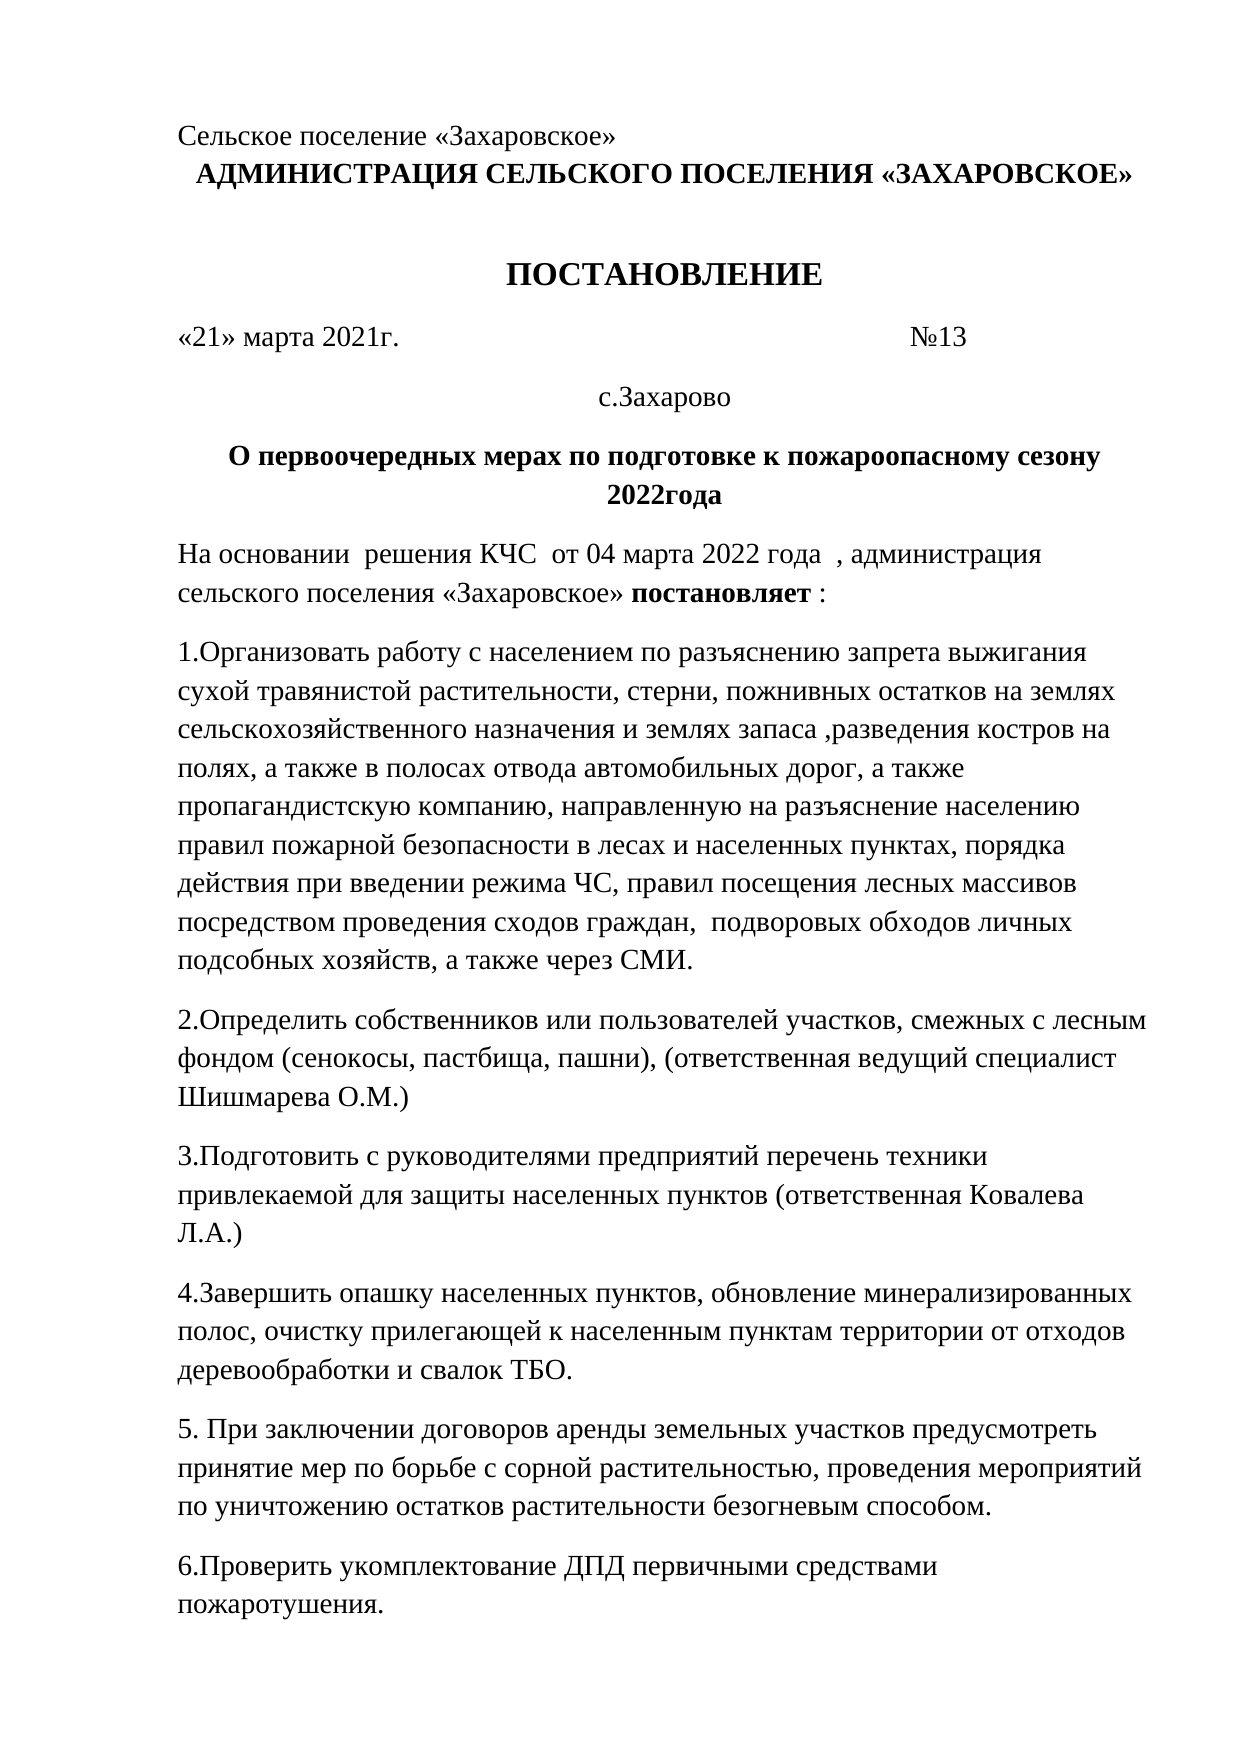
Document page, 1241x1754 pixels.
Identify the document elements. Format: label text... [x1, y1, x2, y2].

text с.Захарово [177, 379, 1152, 412]
text На основании решения КЧС от 04 марта 2022 года , администрация сельского поселения «Захаровское» постановляет : [177, 536, 1152, 608]
text 3.Подготовить с руководителями предприятий перечень техники привлекаемой для защиты населенных пунктов (ответственная Ковалева Л.А.) [177, 1138, 1152, 1249]
text 4.Завершить опашку населенных пунктов, обновление минерализированных полос, очистку прилегающей к населенным пунктам территории от отходов деревообработки и свалок ТБО. [177, 1275, 1152, 1385]
text АДМИНИСТРАЦИЯ СЕЛЬСКОГО ПОСЕЛЕНИЯ «ЗАХАРОВСКОЕ» [177, 157, 1152, 190]
text Сельское поселение «Захаровское» [177, 118, 1152, 152]
text 6.Проверить укомплектование ДПД первичными средствами пожаротушения. [177, 1548, 1152, 1620]
text 1.Организовать работу с населением по разъяснению запрета выжигания сухой травянистой растительности, стерни, пожнивных остатков на землях сельскохозяйственного назначения и землях запаса ,разведения костров на полях, а также в полосах отвода автомобильных дорог, а также пропагандистскую компанию, направленную на разъяснение населению правил пожарной безопасности в лесах и населенных пунктах, порядка действия при введении режима ЧС, правил посещения лесных массивов посредством проведения сходов граждан, подворовых обходов личных подсобных хозяйств, а также через СМИ. [177, 634, 1152, 976]
text 2.Определить собственников или пользователей участков, смежных с лесным фондом (сенокосы, пастбища, пашни), (ответственная ведущий специалист Шишмарева О.М.) [177, 1002, 1152, 1112]
text «21» марта 2021г. №13 [177, 319, 1152, 353]
text О первоочередных мерах по подготовке к пожароопасному сезону 2022года [177, 438, 1152, 510]
text ПОСТАНОВЛЕНИЕ [177, 254, 1152, 293]
text 5. При заключении договоров аренды земельных участков предусмотреть принятие мер по борьбе с сорной растительностью, проведения мероприятий по уничтожению остатков растительности безогневым способом. [177, 1411, 1152, 1522]
